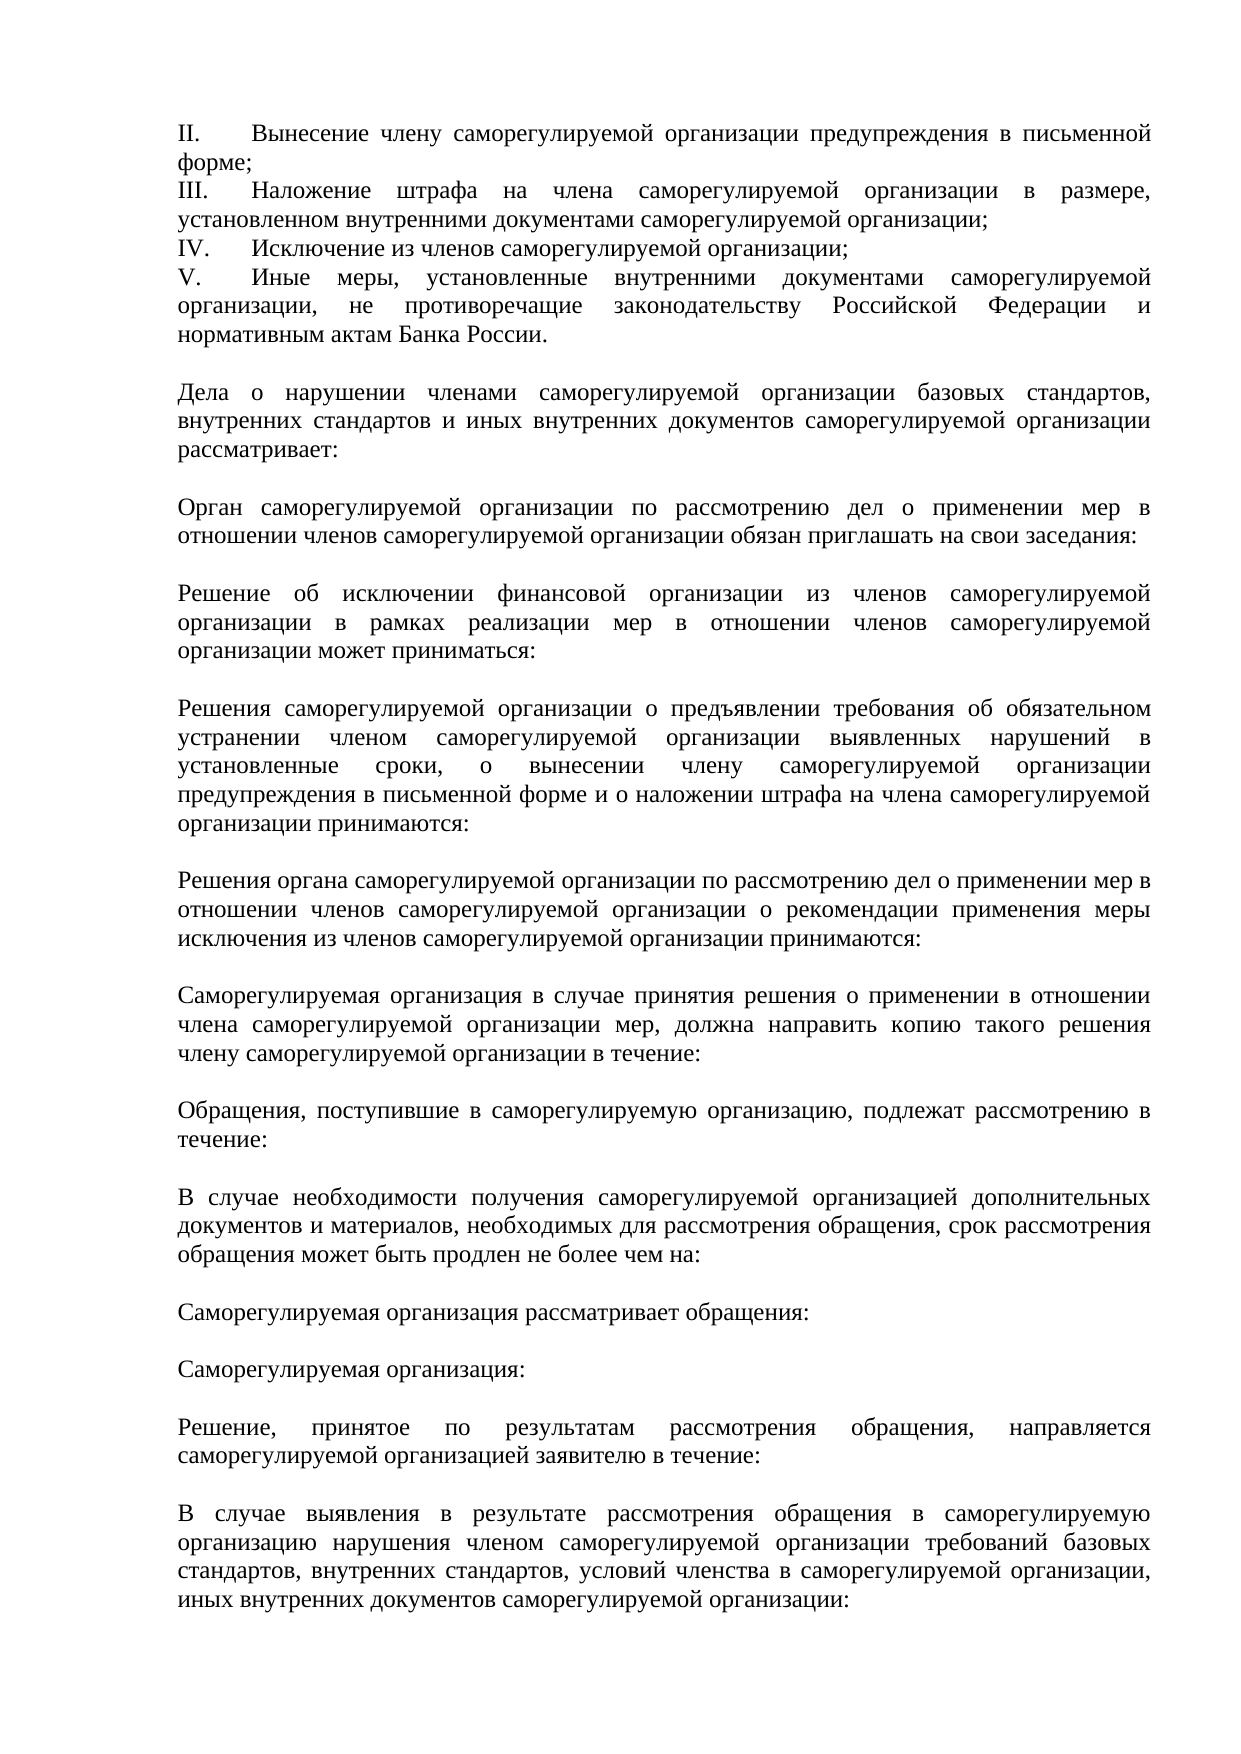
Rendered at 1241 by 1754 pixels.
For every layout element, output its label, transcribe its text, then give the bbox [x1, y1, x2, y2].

text Саморегулируемая организация в случае принятия решения о применении в отношении члена саморегулируемой организации мер, должна направить копию такого решения члену саморегулируемой организации в течение: [177, 981, 1152, 1067]
text Решения саморегулируемой организации о предъявлении требования об обязательном устранении членом саморегулируемой организации выявленных нарушений в установленные сроки, о вынесении члену саморегулируемой организации предупреждения в письменной форме и о наложении штрафа на члена саморегулируемой организации принимаются: [177, 693, 1152, 837]
list Наложение штрафа на члена саморегулируемой организации в размере, установленном внутренними документами саморегулируемой организации; [177, 176, 1152, 233]
text В случае необходимости получения саморегулируемой организацией дополнительных документов и материалов, необходимых для рассмотрения обращения, срок рассмотрения обращения может быть продлен не более чем на: [177, 1182, 1152, 1268]
text Дела о нарушении членами саморегулируемой организации базовых стандартов, внутренних стандартов и иных внутренних документов саморегулируемой организации рассматривает: [177, 377, 1152, 463]
list Иные меры, установленные внутренними документами саморегулируемой организации, не противоречащие законодательству Российской Федерации и нормативным актам Банка России. [177, 262, 1152, 348]
text Решение, принятое по результатам рассмотрения обращения, направляется саморегулируемой организацией заявителю в течение: [177, 1412, 1152, 1469]
text Обращения, поступившие в саморегулируемую организацию, подлежат рассмотрению в течение: [177, 1096, 1152, 1153]
list Исключение из членов саморегулируемой организации; [177, 233, 1152, 262]
text В случае выявления в результате рассмотрения обращения в саморегулируемую организацию нарушения членом саморегулируемой организации требований базовых стандартов, внутренних стандартов, условий членства в саморегулируемой организации, иных внутренних документов саморегулируемой организации: [177, 1498, 1152, 1613]
text Решение об исключении финансовой организации из членов саморегулируемой организации в рамках реализации мер в отношении членов саморегулируемой организации может приниматься: [177, 578, 1152, 664]
text Саморегулируемая организация рассматривает обращения: [177, 1297, 1152, 1326]
text Саморегулируемая организация: [177, 1354, 1152, 1383]
text Орган саморегулируемой организации по рассмотрению дел о применении мер в отношении членов саморегулируемой организации обязан приглашать на свои заседания: [177, 492, 1152, 549]
text Решения органа саморегулируемой организации по рассмотрению дел о применении мер в отношении членов саморегулируемой организации о рекомендации применения меры исключения из членов саморегулируемой организации принимаются: [177, 866, 1152, 952]
list Вынесение члену саморегулируемой организации предупреждения в письменной форме; [177, 118, 1152, 176]
